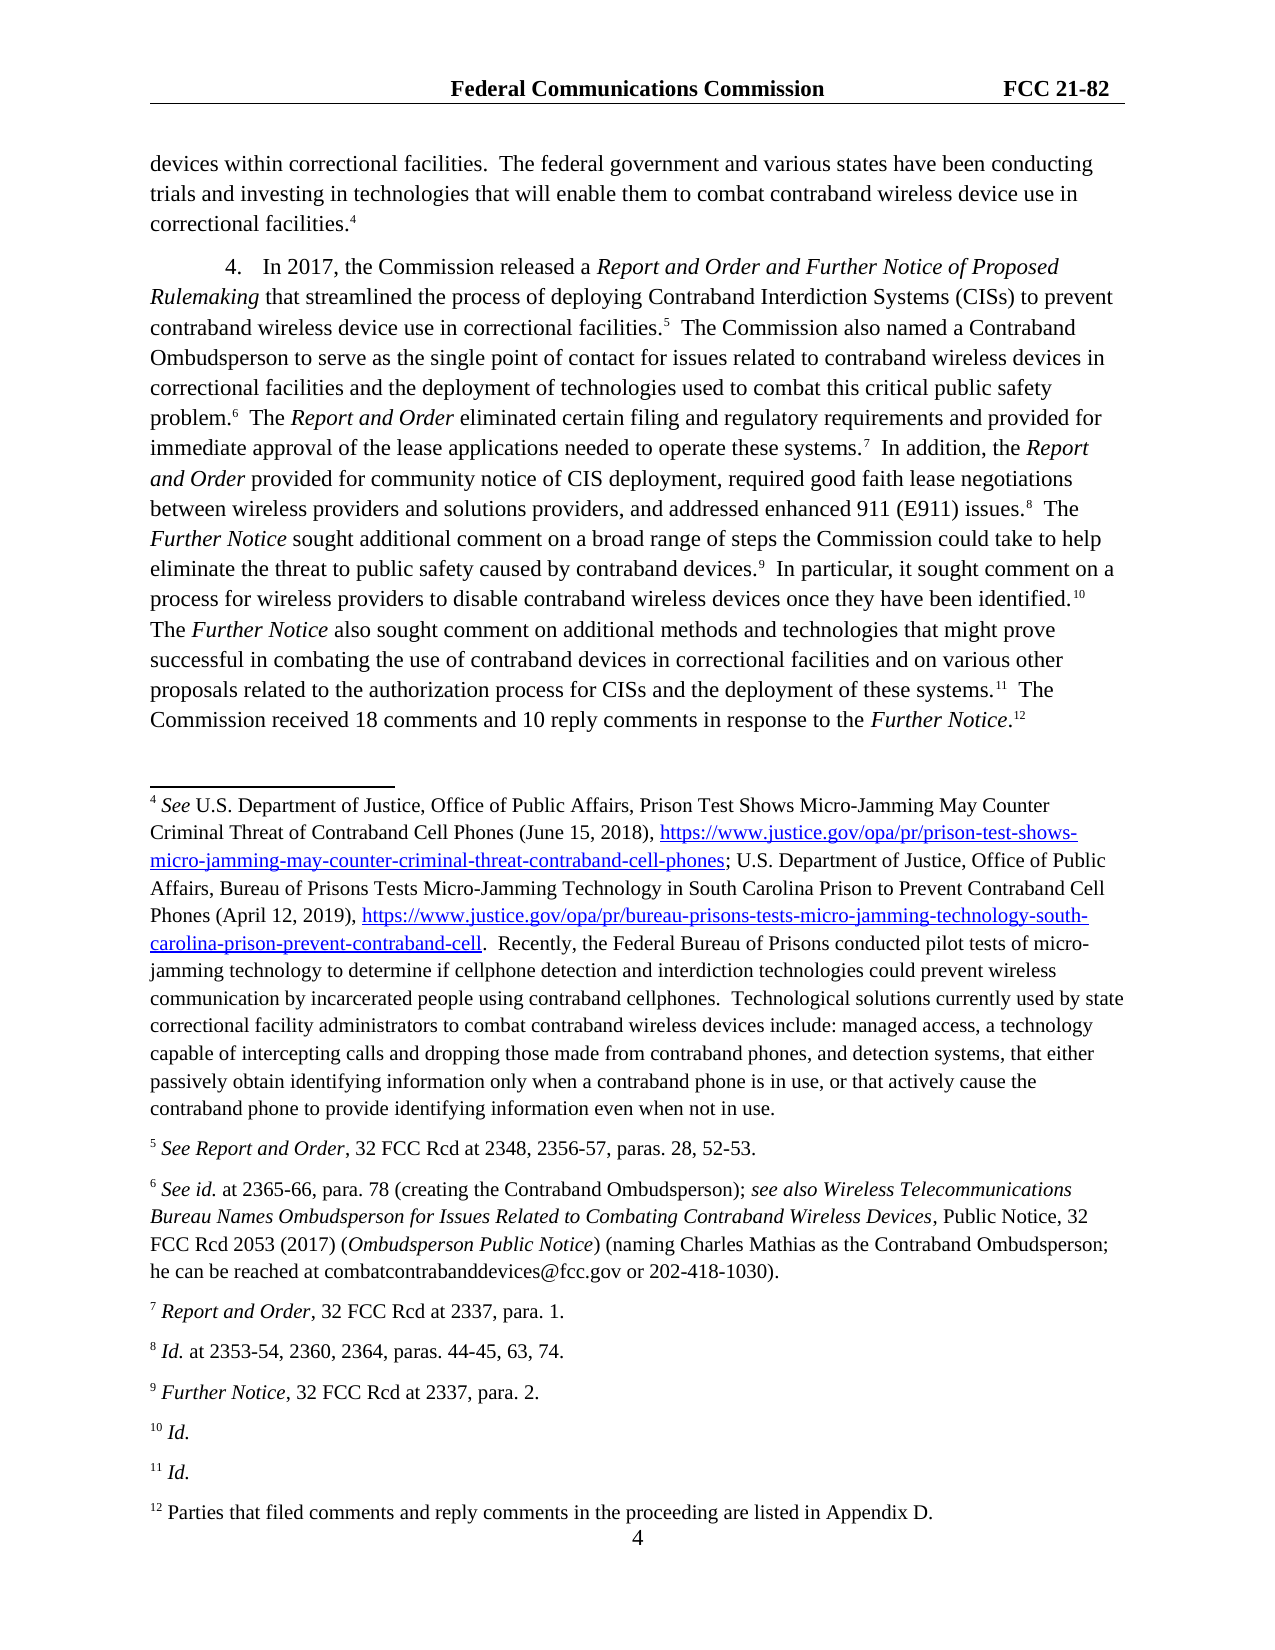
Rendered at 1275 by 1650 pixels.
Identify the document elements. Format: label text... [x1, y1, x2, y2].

list In 2017, the Commission released a Report and Order and Further Notice of Proposed Rulemaking that streamlined the process of deploying Contraband Interdiction Systems (CISs) to prevent contraband wireless device use in correctional facilities. The Commission also named a Contraband Ombudsperson to serve as the single point of contact for issues related to contraband wireless devices in correctional facilities and the deployment of technologies used to combat this critical public safety problem. The Report and Order eliminated certain filing and regulatory requirements and provided for immediate approval of the lease applications needed to operate these systems. In addition, the Report and Order provided for community notice of CIS deployment, required good faith lease negotiations between wireless providers and solutions providers, and addressed enhanced 911 (E911) issues. The Further Notice sought additional comment on a broad range of steps the Commission could take to help eliminate the threat to public safety caused by contraband devices. In particular, it sought comment on a process for wireless providers to disable contraband wireless devices once they have been identified. The Further Notice also sought comment on additional methods and technologies that might prove successful in combating the use of contraband devices in correctional facilities and on various other proposals related to the authorization process for CISs and the deployment of these systems. The Commission received 18 comments and 10 reply comments in response to the Further Notice. [150, 253, 1125, 733]
list For decades, wireless devices, including cell phones, have been smuggled into correctional facilities nationwide. In some cases, incarcerated people use these devices to engage in a variety of criminal activities posing serious threats to officials and incarcerated people within the facility and innocent members of the public. Federal, state, and local correctional administrators have recognized the need to address the contraband problem in correctional facilities. In 2010, Congress passed the Cell Phone Contraband Act, which prohibited the possession of cell phones in federal prisons by unauthorized persons. Many states have passed laws designating wireless devices in correctional facilities as contraband, and a substantial majority impose criminal penalties for possessing contraband wireless devices within correctional facilities. The federal government and various states have been conducting trials and investing in technologies that will enable them to combat contraband wireless device use in correctional facilities. [150, 150, 1125, 237]
